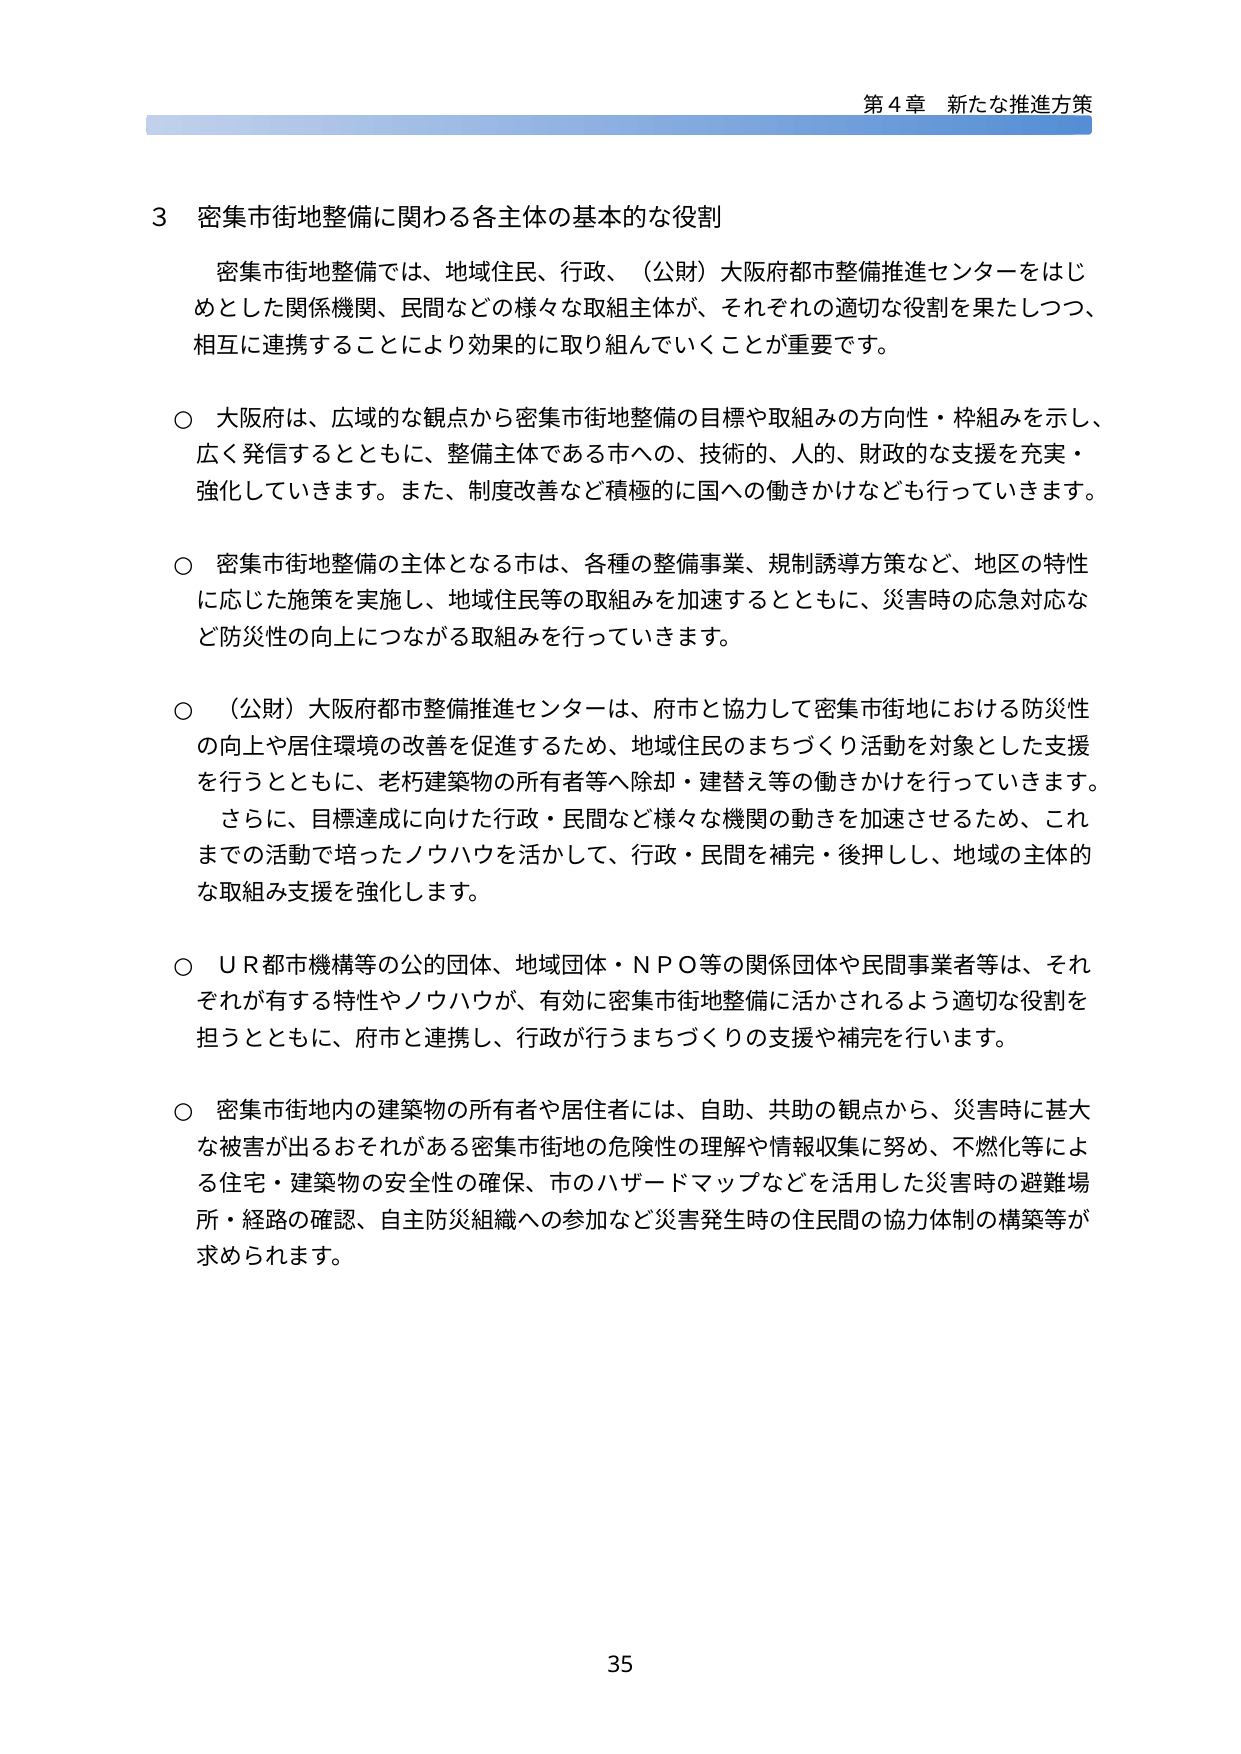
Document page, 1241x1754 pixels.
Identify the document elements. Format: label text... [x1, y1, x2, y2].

text ○ （公財）大阪府都市整備推進センターは、府市と協力して密集市街地における防災性の向上や居住環境の改善を促進するため、地域住民のまちづくり活動を対象とした支援を行うとともに、老朽建築物の所有者等へ除却・建替え等の働きかけを行っていきます。 [173, 690, 1092, 799]
subtitle ３ 密集市街地整備に関わる各主体の基本的な役割 [148, 198, 1092, 234]
text ○ 密集市街地整備の主体となる市は、各種の整備事業、規制誘導方策など、地区の特性に応じた施策を実施し、地域住民等の取組みを加速するとともに、災害時の応急対応など防災性の向上につながる取組みを行っていきます。 [173, 544, 1092, 653]
text 密集市街地整備では、地域住民、行政、（公財）大阪府都市整備推進センターをはじめとした関係機関、民間などの様々な取組主体が、それぞれの適切な役割を果たしつつ、相互に連携することにより効果的に取り組んでいくことが重要です。 [193, 252, 1092, 362]
text ○ 大阪府は、広域的な観点から密集市街地整備の目標や取組みの方向性・枠組みを示し、広く発信するとともに、整備主体である市への、技術的、人的、財政的な支援を充実・強化していきます。また、制度改善など積極的に国への働きかけなども行っていきます。 [173, 398, 1092, 507]
text ○ 密集市街地内の建築物の所有者や居住者には、自助、共助の観点から、災害時に甚大な被害が出るおそれがある密集市街地の危険性の理解や情報収集に努め、不燃化等による住宅・建築物の安全性の確保、市のハザードマップなどを活用した災害時の避難場所・経路の確認、自主防災組織への参加など災害発生時の住民間の協力体制の構築等が求められます。 [173, 1091, 1092, 1273]
text ○ ＵＲ都市機構等の公的団体、地域団体・ＮＰＯ等の関係団体や民間事業者等は、それぞれが有する特性やノウハウが、有効に密集市街地整備に活かされるよう適切な役割を担うとともに、府市と連携し、行政が行うまちづくりの支援や補完を行います。 [173, 945, 1092, 1054]
text さらに、目標達成に向けた行政・民間など様々な機関の動きを加速させるため、これまでの活動で培ったノウハウを活かして、行政・民間を補完・後押しし、地域の主体的な取組み支援を強化します。 [173, 799, 1092, 908]
